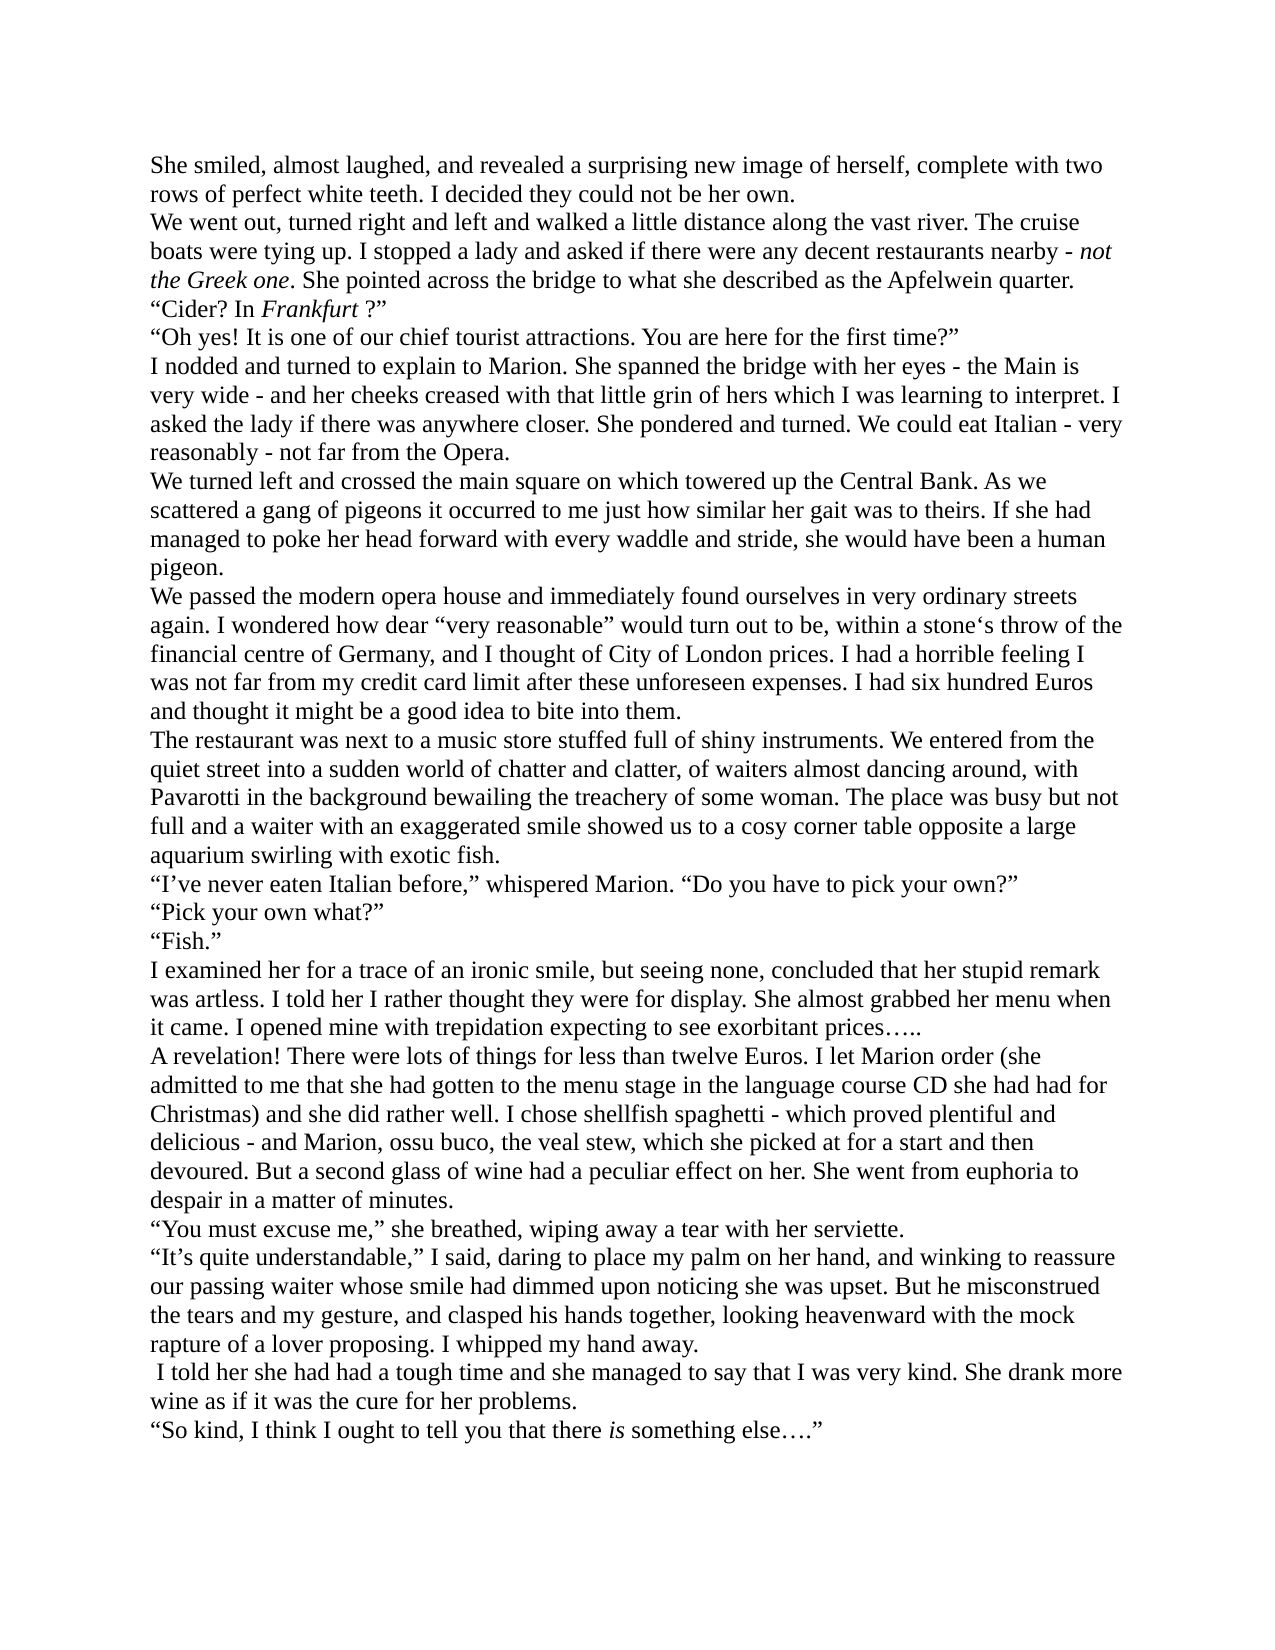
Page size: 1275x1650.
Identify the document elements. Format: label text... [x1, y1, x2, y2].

text I nodded and turned to explain to Marion. She spanned the bridge with her eyes - the Main is very wide - and her cheeks creased with that little grin of hers which I was learning to interpret. I asked the lady if there was anywhere closer. She pondered and turned. We could eat Italian - very reasonably - not far from the Opera. [150, 351, 1125, 466]
text “So kind, I think I ought to tell you that there is something else….” [150, 1415, 1125, 1444]
text “Oh yes! It is one of our chief tourist attractions. You are here for the first time?” [150, 322, 1125, 351]
text I examined her for a trace of an ironic smile, but seeing none, concluded that her stupid remark was artless. I told her I rather thought they were for display. She almost grabbed her menu when it came. I opened mine with trepidation expecting to see exorbitant prices….. [150, 955, 1125, 1041]
text We turned left and crossed the main square on which towered up the Central Bank. As we scattered a gang of pigeons it occurred to me just how similar her gait was to theirs. If she had managed to poke her head forward with every waddle and stride, she would have been a human pigeon. [150, 466, 1125, 581]
text “Pick your own what?” [150, 897, 1125, 926]
text A revelation! There were lots of things for less than twelve Euros. I let Marion order (she admitted to me that she had gotten to the menu stage in the language course CD she had had for Christmas) and she did rather well. I chose shellfish spaghetti - which proved plentiful and delicious - and Marion, ossu buco, the veal stew, which she picked at for a start and then devoured. But a second glass of wine had a peculiar effect on her. She went from euphoria to despair in a matter of minutes. [150, 1041, 1125, 1214]
text The restaurant was next to a music store stuffed full of shiny instruments. We entered from the quiet street into a sudden world of chatter and clatter, of waiters almost dancing around, with Pavarotti in the background bewailing the treachery of some woman. The place was busy but not full and a waiter with an exaggerated smile showed us to a cosy corner table opposite a large aquarium swirling with exotic fish. [150, 725, 1125, 869]
text I told her she had had a tough time and she managed to say that I was very kind. She drank more wine as if it was the cure for her problems. [150, 1357, 1125, 1415]
text “Fish.” [150, 926, 1125, 955]
text “You must excuse me,” she breathed, wiping away a tear with her serviette. [150, 1214, 1125, 1242]
text We went out, turned right and left and walked a little distance along the vast river. The cruise boats were tying up. I stopped a lady and asked if there were any decent restaurants nearby - not the Greek one. She pointed across the bridge to what she described as the Apfelwein quarter. [150, 207, 1125, 294]
text “Cider? In Frankfurt ?” [150, 294, 1125, 322]
text We passed the modern opera house and immediately found ourselves in very ordinary streets again. I wondered how dear “very reasonable” would turn out to be, within a stone‘s throw of the financial centre of Germany, and I thought of City of London prices. I had a horrible feeling I was not far from my credit card limit after these unforeseen expenses. I had six hundred Euros and thought it might be a good idea to bite into them. [150, 581, 1125, 725]
text “I’ve never eaten Italian before,” whispered Marion. “Do you have to pick your own?” [150, 869, 1125, 897]
text She smiled, almost laughed, and revealed a surprising new image of herself, complete with two rows of perfect white teeth. I decided they could not be her own. [150, 150, 1125, 207]
text “It’s quite understandable,” I said, daring to place my palm on her hand, and winking to reassure our passing waiter whose smile had dimmed upon noticing she was upset. But he misconstrued the tears and my gesture, and clasped his hands together, looking heavenward with the mock rapture of a lover proposing. I whipped my hand away. [150, 1242, 1125, 1357]
